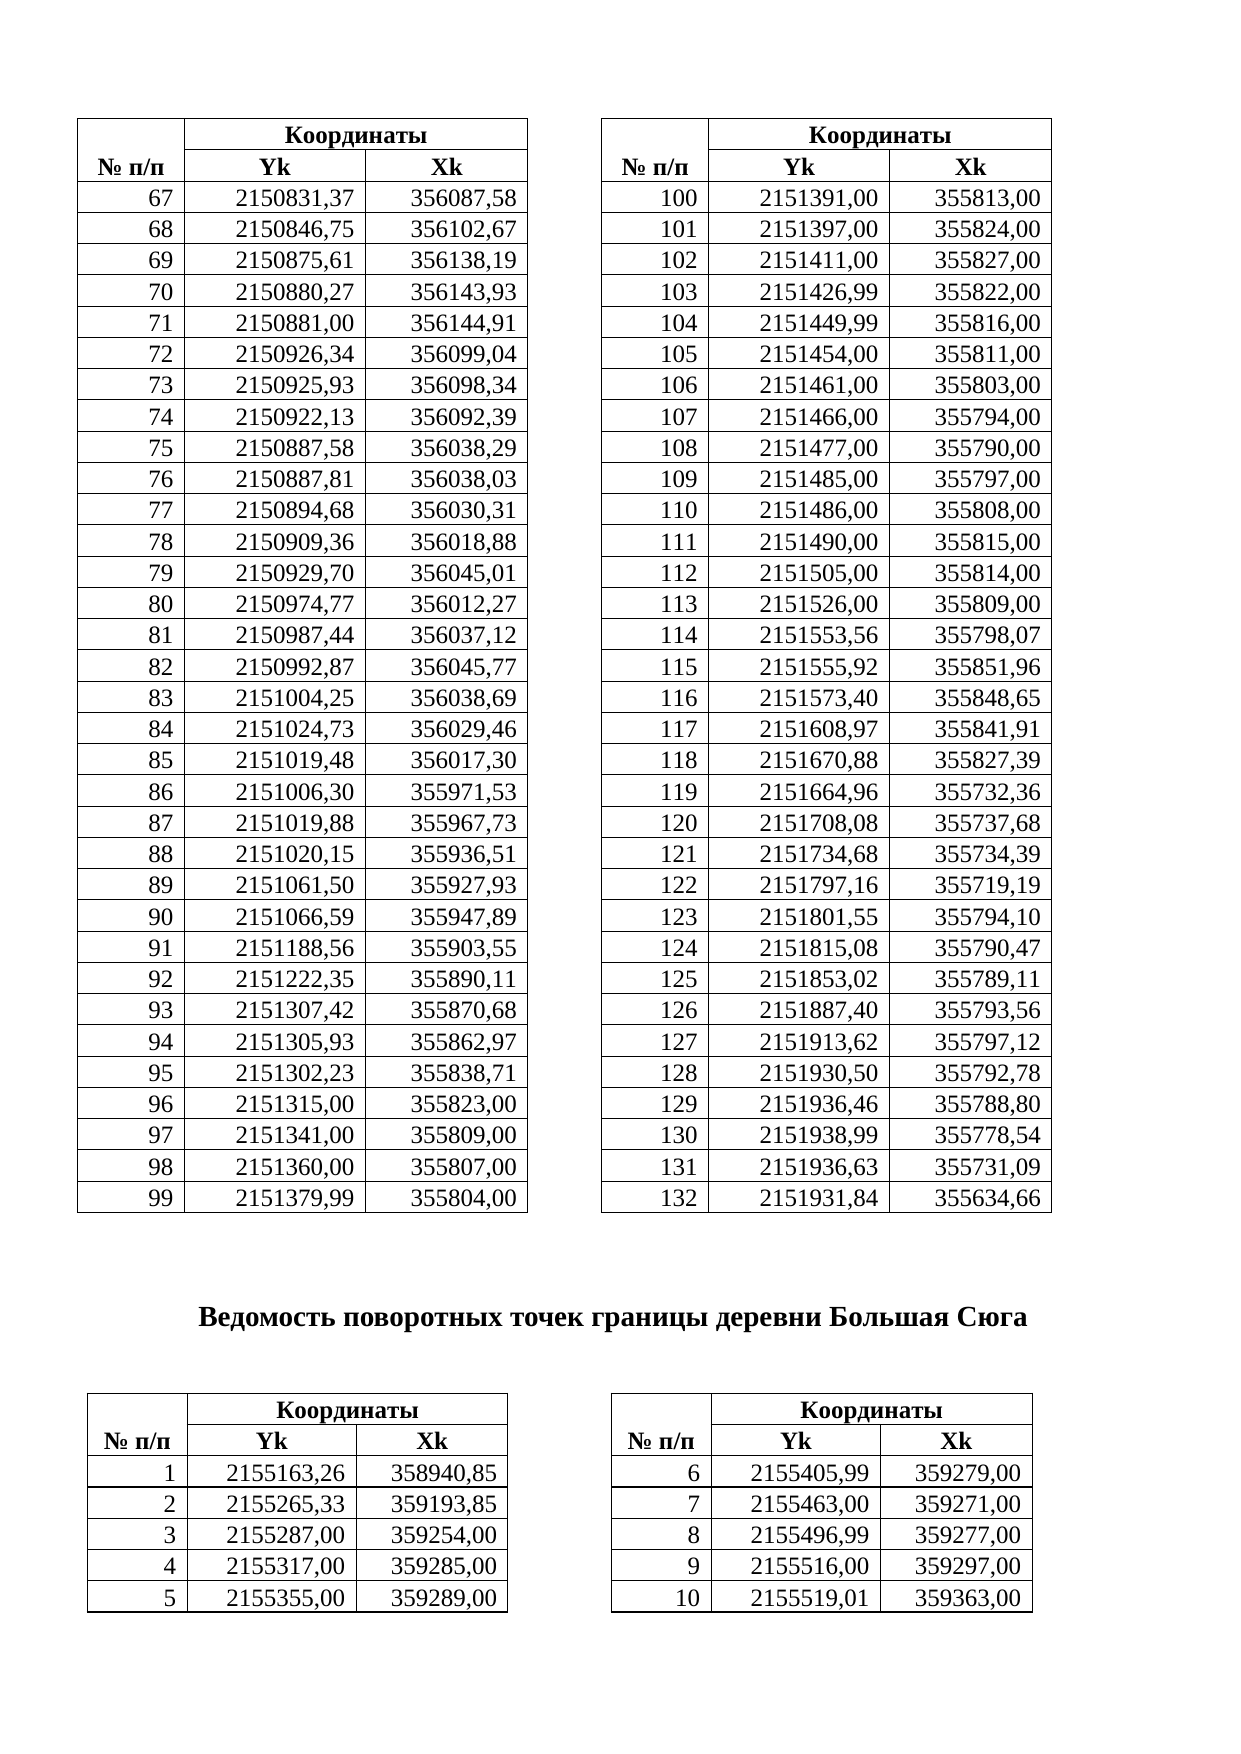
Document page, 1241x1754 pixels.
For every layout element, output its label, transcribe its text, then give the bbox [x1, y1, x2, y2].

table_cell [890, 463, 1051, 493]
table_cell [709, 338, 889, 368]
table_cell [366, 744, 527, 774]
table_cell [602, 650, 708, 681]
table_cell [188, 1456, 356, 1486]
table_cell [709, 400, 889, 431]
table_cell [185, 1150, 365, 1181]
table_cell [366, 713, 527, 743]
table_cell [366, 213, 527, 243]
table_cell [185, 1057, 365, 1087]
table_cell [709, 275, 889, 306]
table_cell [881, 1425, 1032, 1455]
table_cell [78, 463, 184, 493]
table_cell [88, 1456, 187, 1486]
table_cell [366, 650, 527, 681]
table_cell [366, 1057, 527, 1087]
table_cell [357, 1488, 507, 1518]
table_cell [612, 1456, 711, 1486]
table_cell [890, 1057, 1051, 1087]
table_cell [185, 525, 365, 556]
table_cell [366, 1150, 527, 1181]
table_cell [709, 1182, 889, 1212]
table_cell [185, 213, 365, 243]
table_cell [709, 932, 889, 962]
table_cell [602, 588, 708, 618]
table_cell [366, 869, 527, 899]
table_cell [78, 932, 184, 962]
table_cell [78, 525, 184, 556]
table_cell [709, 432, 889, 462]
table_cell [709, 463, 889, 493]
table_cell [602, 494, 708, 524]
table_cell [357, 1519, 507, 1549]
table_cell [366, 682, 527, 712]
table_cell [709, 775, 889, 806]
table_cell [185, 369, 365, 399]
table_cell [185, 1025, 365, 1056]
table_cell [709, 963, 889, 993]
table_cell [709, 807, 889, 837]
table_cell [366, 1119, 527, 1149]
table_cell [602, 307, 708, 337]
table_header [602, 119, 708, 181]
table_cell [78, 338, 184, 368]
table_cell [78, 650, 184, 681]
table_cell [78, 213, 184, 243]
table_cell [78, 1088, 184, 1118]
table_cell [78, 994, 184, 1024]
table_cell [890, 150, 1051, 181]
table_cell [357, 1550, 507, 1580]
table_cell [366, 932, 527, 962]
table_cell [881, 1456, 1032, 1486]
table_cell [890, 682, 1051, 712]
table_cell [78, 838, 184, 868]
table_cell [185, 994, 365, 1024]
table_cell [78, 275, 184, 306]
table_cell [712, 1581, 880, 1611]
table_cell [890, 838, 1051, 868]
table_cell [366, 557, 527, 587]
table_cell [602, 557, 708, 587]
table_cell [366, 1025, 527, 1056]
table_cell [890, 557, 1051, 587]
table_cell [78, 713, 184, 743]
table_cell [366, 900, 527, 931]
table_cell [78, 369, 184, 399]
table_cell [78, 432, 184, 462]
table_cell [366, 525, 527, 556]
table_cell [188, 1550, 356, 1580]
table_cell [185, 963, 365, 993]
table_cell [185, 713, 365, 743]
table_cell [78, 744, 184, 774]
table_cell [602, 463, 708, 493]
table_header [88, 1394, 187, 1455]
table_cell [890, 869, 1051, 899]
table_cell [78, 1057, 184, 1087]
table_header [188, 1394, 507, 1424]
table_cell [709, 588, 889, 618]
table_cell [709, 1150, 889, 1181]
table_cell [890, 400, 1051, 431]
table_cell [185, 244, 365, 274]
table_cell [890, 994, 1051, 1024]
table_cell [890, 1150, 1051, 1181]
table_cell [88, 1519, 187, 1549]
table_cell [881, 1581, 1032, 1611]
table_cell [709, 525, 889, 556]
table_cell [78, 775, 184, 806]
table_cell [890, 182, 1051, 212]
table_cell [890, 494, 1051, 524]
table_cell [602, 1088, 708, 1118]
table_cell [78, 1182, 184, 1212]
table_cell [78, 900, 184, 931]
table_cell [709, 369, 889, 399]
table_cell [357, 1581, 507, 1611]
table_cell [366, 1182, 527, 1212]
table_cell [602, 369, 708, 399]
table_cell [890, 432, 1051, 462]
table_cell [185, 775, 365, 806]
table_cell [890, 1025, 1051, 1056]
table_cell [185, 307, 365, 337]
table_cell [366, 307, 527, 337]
list Ведомость поворотных точек границы деревни Большая Сюга [163, 1299, 1063, 1333]
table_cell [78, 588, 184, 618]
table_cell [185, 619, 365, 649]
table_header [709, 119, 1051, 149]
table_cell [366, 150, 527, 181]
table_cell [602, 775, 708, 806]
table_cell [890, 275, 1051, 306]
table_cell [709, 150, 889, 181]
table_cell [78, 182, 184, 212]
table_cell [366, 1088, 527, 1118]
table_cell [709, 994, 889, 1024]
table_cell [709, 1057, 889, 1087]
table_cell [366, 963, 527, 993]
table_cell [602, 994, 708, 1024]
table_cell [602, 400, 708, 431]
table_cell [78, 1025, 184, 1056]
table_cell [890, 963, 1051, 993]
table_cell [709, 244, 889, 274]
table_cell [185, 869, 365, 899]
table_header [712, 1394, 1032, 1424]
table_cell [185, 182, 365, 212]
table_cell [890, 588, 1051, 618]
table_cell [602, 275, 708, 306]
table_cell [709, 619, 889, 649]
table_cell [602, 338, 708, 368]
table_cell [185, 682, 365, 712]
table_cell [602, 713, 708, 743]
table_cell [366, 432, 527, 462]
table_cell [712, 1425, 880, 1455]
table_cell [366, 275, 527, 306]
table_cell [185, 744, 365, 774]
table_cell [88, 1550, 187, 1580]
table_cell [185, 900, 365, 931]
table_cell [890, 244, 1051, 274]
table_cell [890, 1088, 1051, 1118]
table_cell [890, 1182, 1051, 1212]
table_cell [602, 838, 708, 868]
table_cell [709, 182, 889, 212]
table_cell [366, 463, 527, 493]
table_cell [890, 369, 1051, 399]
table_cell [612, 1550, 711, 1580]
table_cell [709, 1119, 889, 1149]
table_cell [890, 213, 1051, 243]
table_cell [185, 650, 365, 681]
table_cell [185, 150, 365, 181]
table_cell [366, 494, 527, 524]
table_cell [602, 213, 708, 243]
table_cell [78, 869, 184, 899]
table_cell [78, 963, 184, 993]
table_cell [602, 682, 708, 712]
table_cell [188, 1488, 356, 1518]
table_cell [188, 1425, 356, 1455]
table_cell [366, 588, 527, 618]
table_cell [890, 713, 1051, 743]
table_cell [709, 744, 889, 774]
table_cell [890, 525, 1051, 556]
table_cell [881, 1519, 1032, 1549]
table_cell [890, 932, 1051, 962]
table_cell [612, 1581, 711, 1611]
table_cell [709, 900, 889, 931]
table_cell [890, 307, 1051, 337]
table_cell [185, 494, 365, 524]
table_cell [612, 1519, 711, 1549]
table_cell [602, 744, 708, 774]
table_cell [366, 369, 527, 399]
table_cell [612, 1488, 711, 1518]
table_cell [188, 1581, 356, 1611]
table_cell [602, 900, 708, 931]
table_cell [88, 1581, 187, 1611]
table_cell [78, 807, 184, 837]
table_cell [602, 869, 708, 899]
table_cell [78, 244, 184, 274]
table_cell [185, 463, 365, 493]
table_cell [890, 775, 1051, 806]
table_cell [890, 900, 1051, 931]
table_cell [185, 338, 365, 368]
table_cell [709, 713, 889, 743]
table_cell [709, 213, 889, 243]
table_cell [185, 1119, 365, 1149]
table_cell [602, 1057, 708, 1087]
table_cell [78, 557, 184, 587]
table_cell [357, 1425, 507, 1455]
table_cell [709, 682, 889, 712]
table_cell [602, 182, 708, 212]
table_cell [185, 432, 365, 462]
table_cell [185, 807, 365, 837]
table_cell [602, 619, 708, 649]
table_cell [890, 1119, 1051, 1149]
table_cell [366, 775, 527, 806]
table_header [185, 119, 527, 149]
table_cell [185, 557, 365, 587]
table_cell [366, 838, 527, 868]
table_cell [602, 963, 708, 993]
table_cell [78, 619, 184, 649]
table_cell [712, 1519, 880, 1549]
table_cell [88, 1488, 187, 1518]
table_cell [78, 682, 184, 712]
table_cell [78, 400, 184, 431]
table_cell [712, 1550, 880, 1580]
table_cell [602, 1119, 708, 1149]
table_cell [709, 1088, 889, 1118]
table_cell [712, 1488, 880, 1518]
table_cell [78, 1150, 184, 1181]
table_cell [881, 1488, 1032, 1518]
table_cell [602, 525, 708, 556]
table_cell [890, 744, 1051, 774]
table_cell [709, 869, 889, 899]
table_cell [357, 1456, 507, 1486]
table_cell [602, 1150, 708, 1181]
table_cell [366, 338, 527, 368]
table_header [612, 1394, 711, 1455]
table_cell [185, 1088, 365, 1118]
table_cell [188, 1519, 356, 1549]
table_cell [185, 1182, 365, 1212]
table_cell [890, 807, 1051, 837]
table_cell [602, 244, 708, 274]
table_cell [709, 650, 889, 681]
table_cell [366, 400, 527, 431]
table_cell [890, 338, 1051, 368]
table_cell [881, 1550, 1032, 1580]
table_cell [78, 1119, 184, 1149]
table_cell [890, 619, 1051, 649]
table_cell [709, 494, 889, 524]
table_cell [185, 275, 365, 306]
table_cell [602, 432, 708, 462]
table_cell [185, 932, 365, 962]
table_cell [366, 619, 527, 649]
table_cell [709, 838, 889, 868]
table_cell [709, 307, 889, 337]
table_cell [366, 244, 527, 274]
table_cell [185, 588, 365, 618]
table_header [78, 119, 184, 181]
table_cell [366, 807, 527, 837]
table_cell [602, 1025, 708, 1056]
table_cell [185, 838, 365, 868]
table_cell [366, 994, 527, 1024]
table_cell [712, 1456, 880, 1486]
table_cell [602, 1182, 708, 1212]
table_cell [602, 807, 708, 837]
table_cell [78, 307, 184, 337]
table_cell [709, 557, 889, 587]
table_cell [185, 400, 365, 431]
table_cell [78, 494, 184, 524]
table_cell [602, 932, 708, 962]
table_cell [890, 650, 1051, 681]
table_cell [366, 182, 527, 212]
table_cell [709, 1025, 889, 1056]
